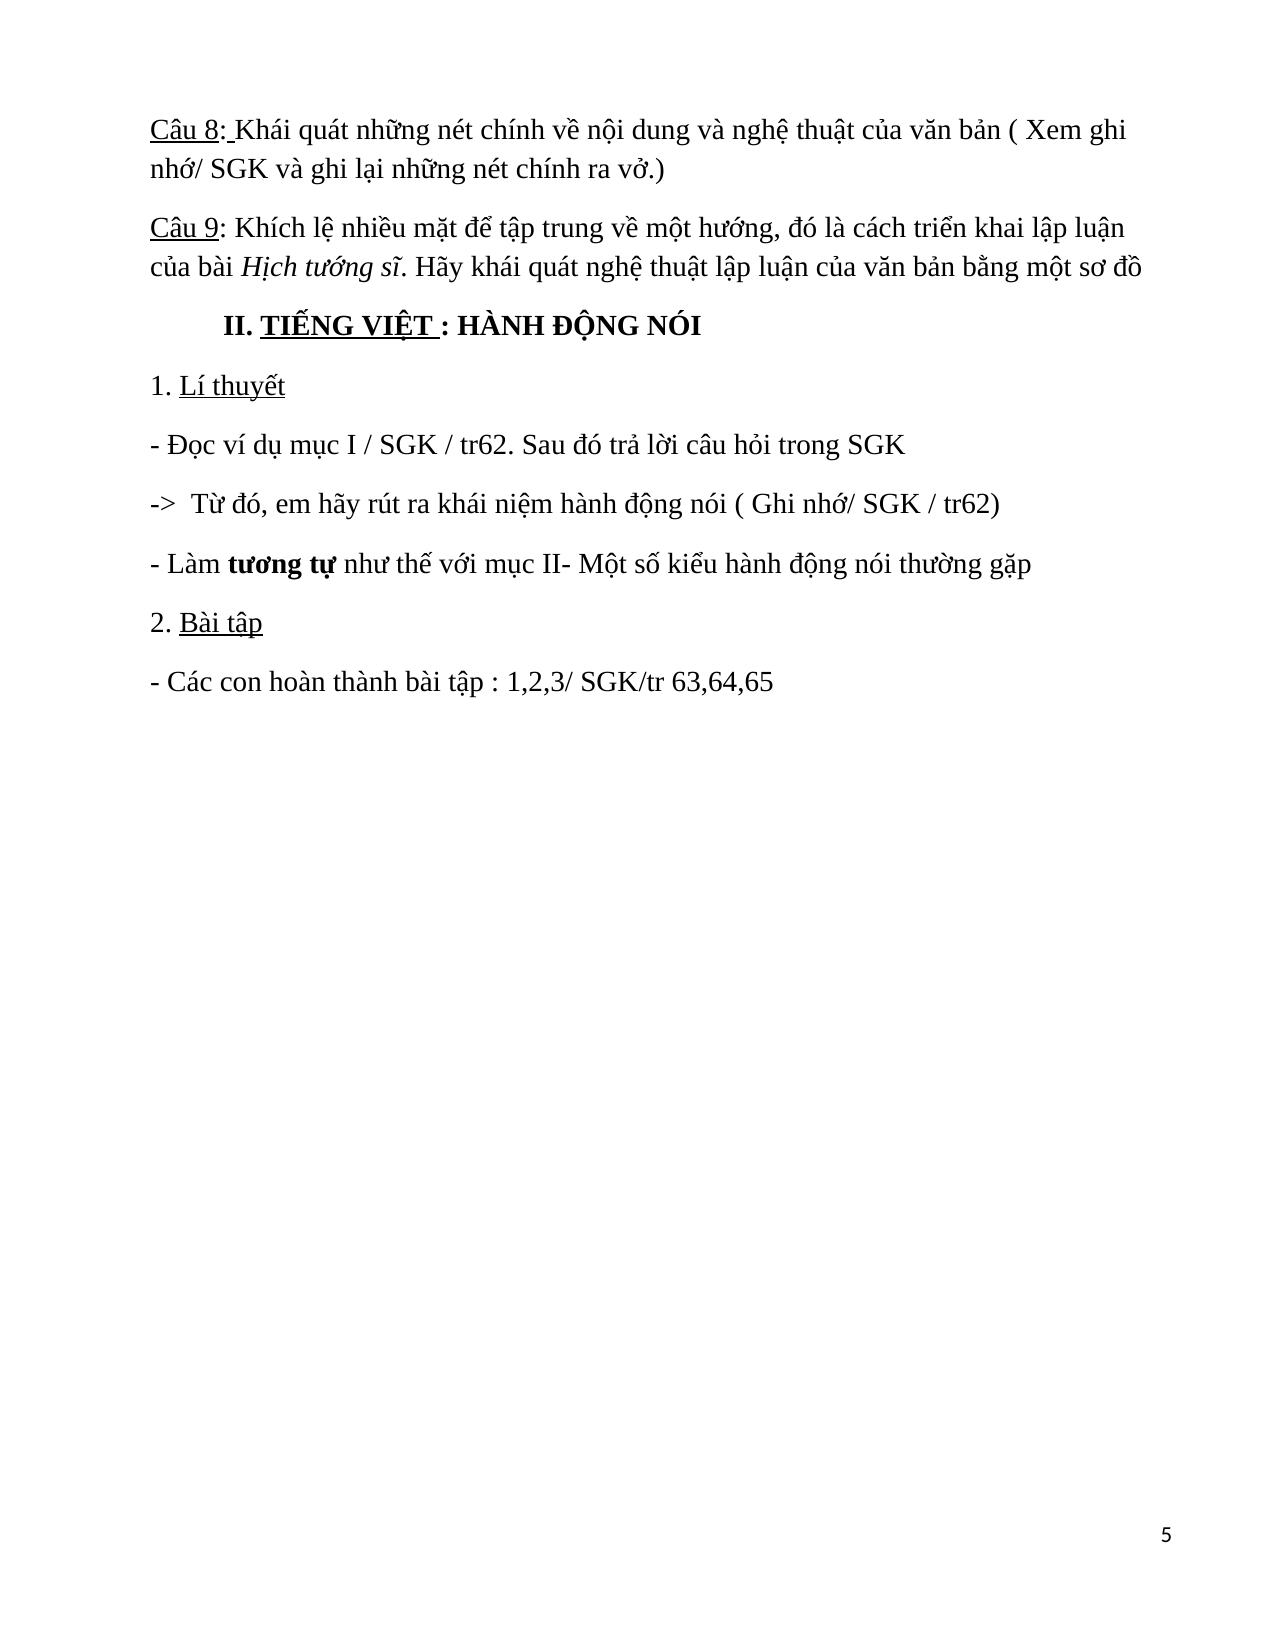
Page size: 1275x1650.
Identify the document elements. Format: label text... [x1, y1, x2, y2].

text Câu 8: Khái quát những nét chính về nội dung và nghệ thuật của văn bản ( Xem ghi nhớ/ SGK và ghi lại những nét chính ra vở.) [150, 112, 1172, 184]
text -> Từ đó, em hãy rút ra khái niệm hành động nói ( Ghi nhớ/ SGK / tr62) [150, 486, 1172, 520]
text - Đọc ví dụ mục I / SGK / tr62. Sau đó trả lời câu hỏi trong SGK [150, 427, 1172, 461]
text Câu 9: Khích lệ nhiều mặt để tập trung về một hướng, đó là cách triển khai lập luận của bài Hịch tướng sĩ. Hãy khái quát nghệ thuật lập luận của văn bản bằng một sơ đồ [150, 210, 1172, 282]
text 2. Bài tập [150, 605, 1172, 639]
text - Làm tương tự như thế với mục II- Một số kiểu hành động nói thường gặp [150, 546, 1172, 579]
text 1. Lí thuyết [150, 368, 1172, 401]
text - Các con hoàn thành bài tập : 1,2,3/ SGK/tr 63,64,65 [150, 664, 1172, 698]
text II. TIẾNG VIỆT : HÀNH ĐỘNG NÓI [150, 308, 1172, 342]
